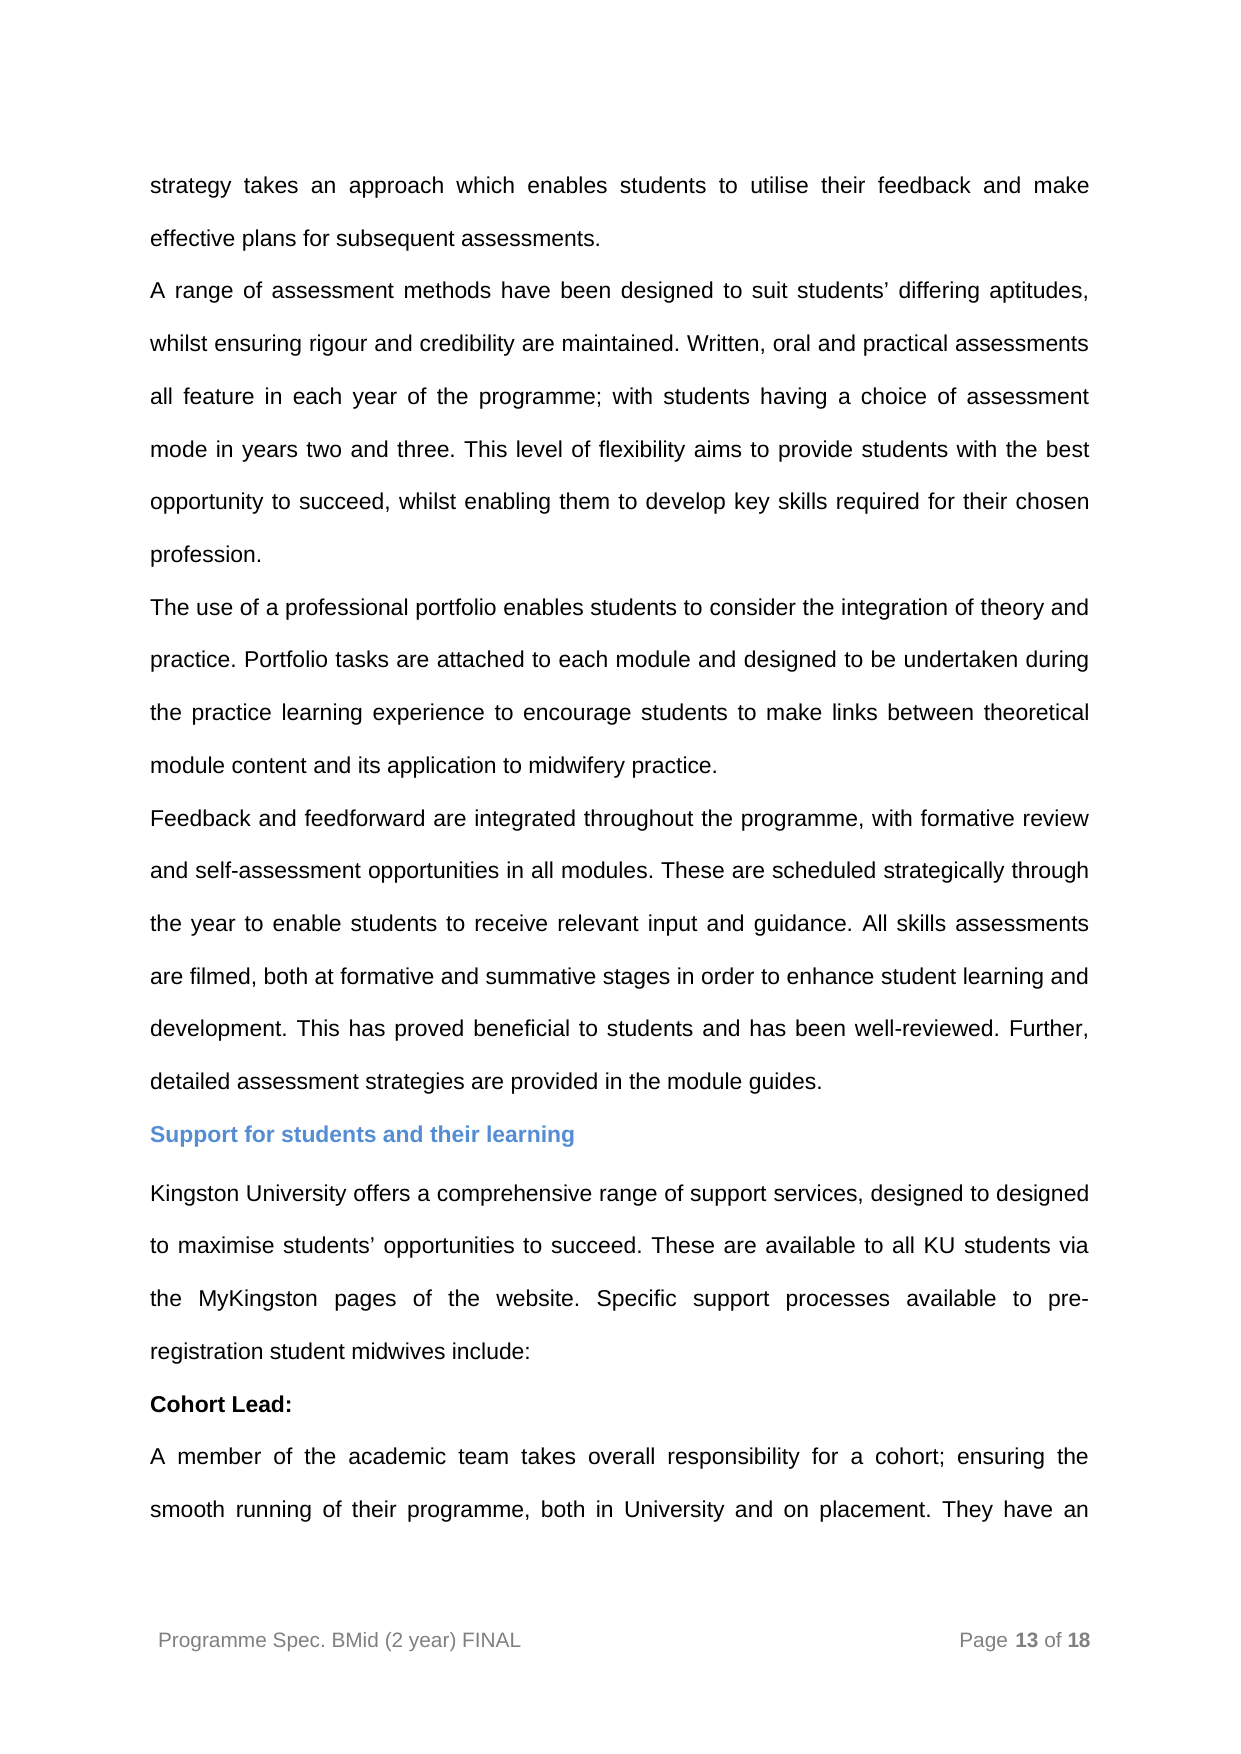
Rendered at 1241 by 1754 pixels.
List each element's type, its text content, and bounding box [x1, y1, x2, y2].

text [150, 1443, 1090, 1522]
text The use of a professional portfolio enables students to consider the integration of theory and practice. Portfolio tasks are attached to each module and designed to be undertaken during the practice learning experience to encourage students to make links between theoretical module content and its application to midwifery practice. [150, 594, 1090, 778]
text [150, 172, 1090, 251]
text Feedback and feedforward are integrated throughout the programme, with formative review and self-assessment opportunities in all modules. These are scheduled strategically through the year to enable students to receive relevant input and guidance. All skills assessments are filmed, both at formative and summative stages in order to enhance student learning and development. This has proved beneficial to students and has been well-reviewed. Further, detailed assessment strategies are provided in the module guides. [150, 804, 1090, 1094]
text Cohort Lead: [150, 1391, 1090, 1417]
subtitle Support for students and their learning [150, 1121, 1090, 1147]
text A range of assessment methods have been designed to suit students’ differing aptitudes, whilst ensuring rigour and credibility are maintained. Written, oral and practical assessments all feature in each year of the programme; with students having a choice of assessment mode in years two and three. This level of flexibility aims to provide students with the best opportunity to succeed, whilst enabling them to develop key skills required for their chosen profession. [150, 277, 1090, 567]
text Kingston University offers a comprehensive range of support services, designed to designed to maximise students’ opportunities to succeed. These are available to all KU students via the MyKingston pages of the website. Specific support processes available to pre-registration student midwives include: [150, 1180, 1090, 1364]
